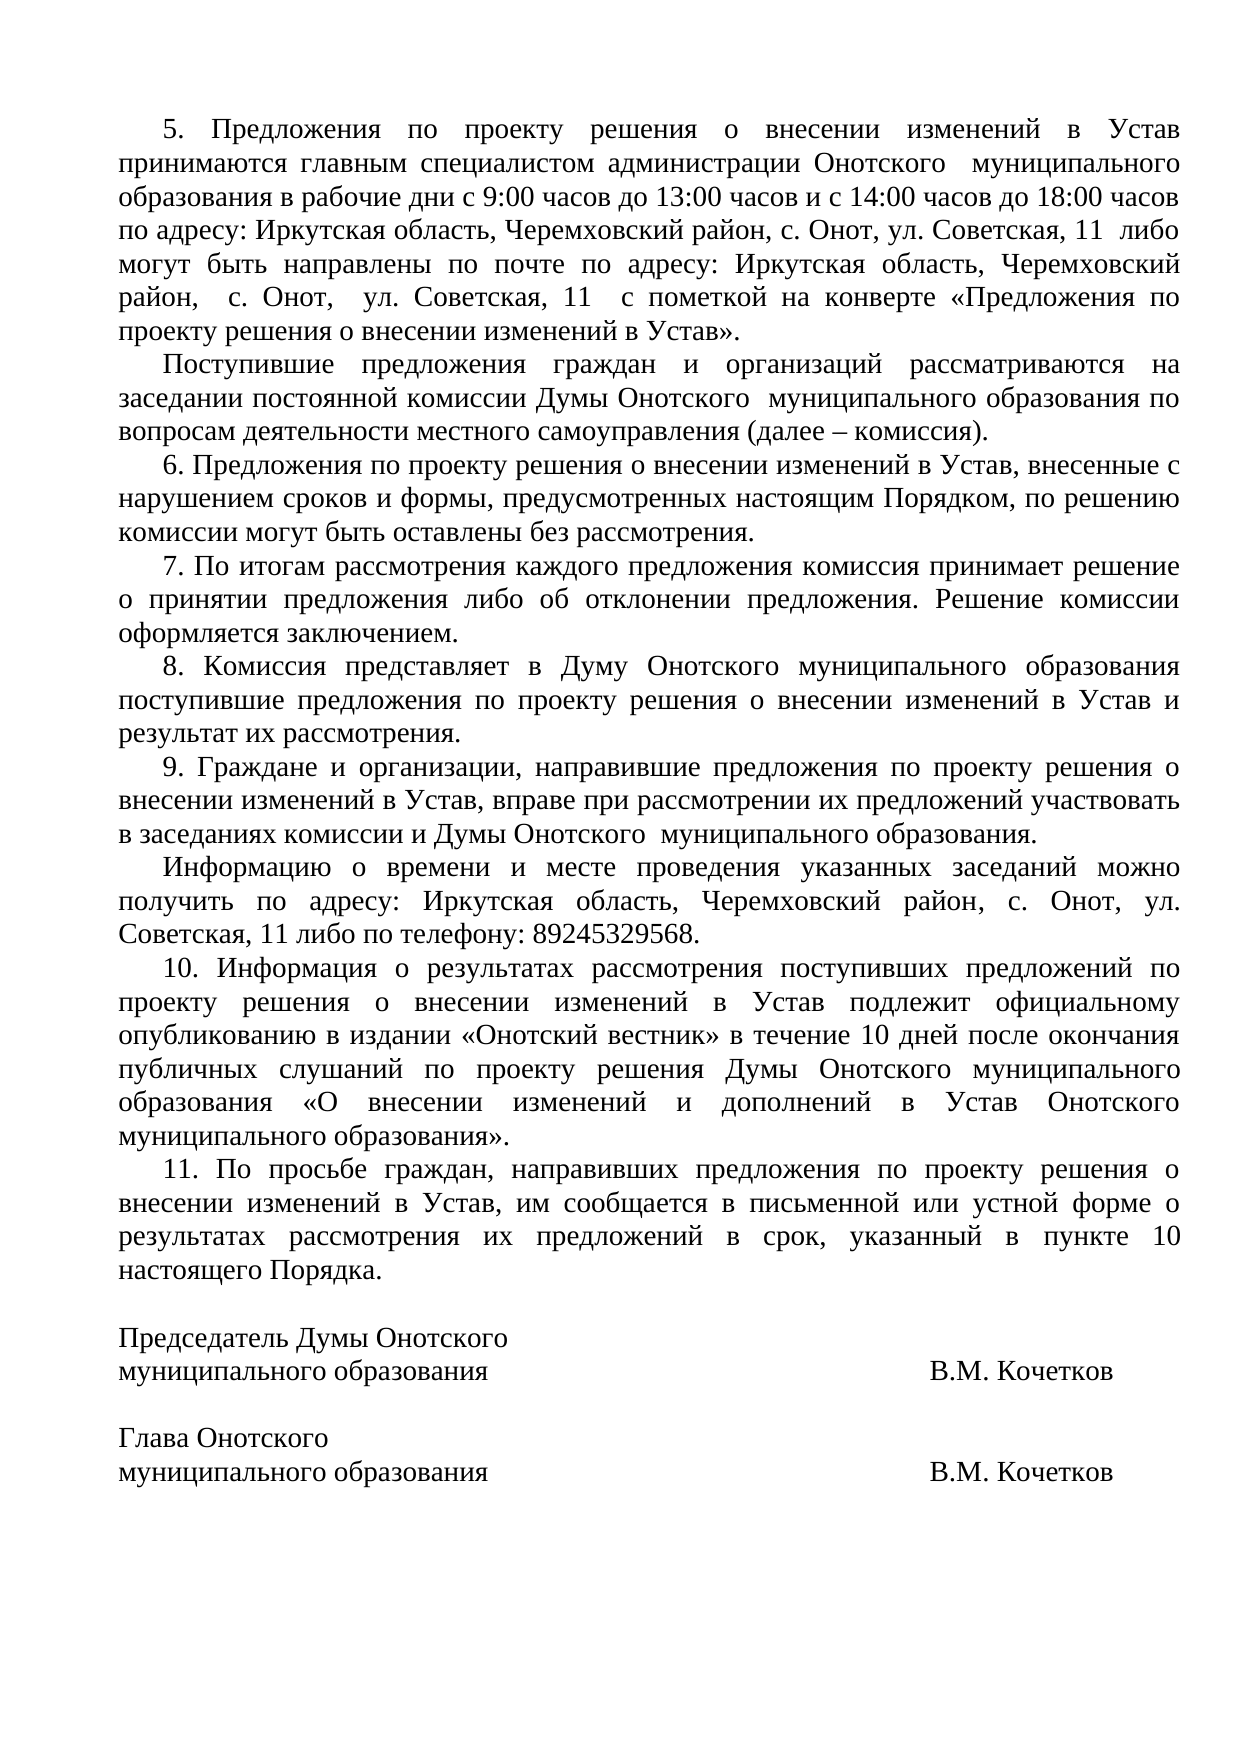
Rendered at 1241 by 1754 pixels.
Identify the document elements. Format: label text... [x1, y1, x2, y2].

text Глава Онотского [118, 1420, 1181, 1454]
text Поступившие предложения граждан и организаций рассматриваются на заседании постоянной комиссии Думы Онотского муниципального образования по вопросам деятельности местного самоуправления (далее – комиссия). [118, 347, 1181, 448]
text 8. Комиссия представляет в Думу Онотского муниципального образования поступившие предложения по проекту решения о внесении изменений в Устав и результат их рассмотрения. [118, 649, 1181, 749]
text 6. Предложения по проекту решения о внесении изменений в Устав, внесенные с нарушением сроков и формы, предусмотренных настоящим Порядком, по решению комиссии могут быть оставлены без рассмотрения. [118, 448, 1181, 548]
text 7. По итогам рассмотрения каждого предложения комиссия принимает решение о принятии предложения либо об отклонении предложения. Решение комиссии оформляется заключением. [118, 548, 1181, 649]
text 10. Информация о результатах рассмотрения поступивших предложений по проекту решения о внесении изменений в Устав подлежит официальному опубликованию в издании «Онотский вестник» в течение 10 дней после окончания публичных слушаний по проекту решения Думы Онотского муниципального образования «О внесении изменений и дополнений в Устав Онотского муниципального образования». [118, 951, 1181, 1152]
text 5. Предложения по проекту решения о внесении изменений в Устав принимаются главным специалистом администрации Онотского муниципального образования в рабочие дни с 9:00 часов до 13:00 часов и с 14:00 часов до 18:00 часов по адресу: Иркутская область, Черемховский район, с. Онот, ул. Советская, 11 либо могут быть направлены по почте по адресу: Иркутская область, Черемховский район, с. Онот, ул. Советская, 11 с пометкой на конверте «Предложения по проекту решения о внесении изменений в Устав». [118, 112, 1181, 347]
text муниципального образования В.М. Кочетков [118, 1454, 1181, 1487]
text 9. Граждане и организации, направившие предложения по проекту решения о внесении изменений в Устав, вправе при рассмотрении их предложений участвовать в заседаниях комиссии и Думы Онотского муниципального образования. [118, 749, 1181, 850]
text Информацию о времени и месте проведения указанных заседаний можно получить по адресу: Иркутская область, Черемховский район, с. Онот, ул. Советская, 11 либо по телефону: 89245329568. [118, 850, 1181, 951]
text муниципального образования В.М. Кочетков [118, 1353, 1181, 1387]
text 11. По просьбе граждан, направивших предложения по проекту решения о внесении изменений в Устав, им сообщается в письменной или устной форме о результатах рассмотрения их предложений в срок, указанный в пункте 10 настоящего Порядка. [118, 1152, 1181, 1286]
text Председатель Думы Онотского [118, 1320, 1181, 1353]
